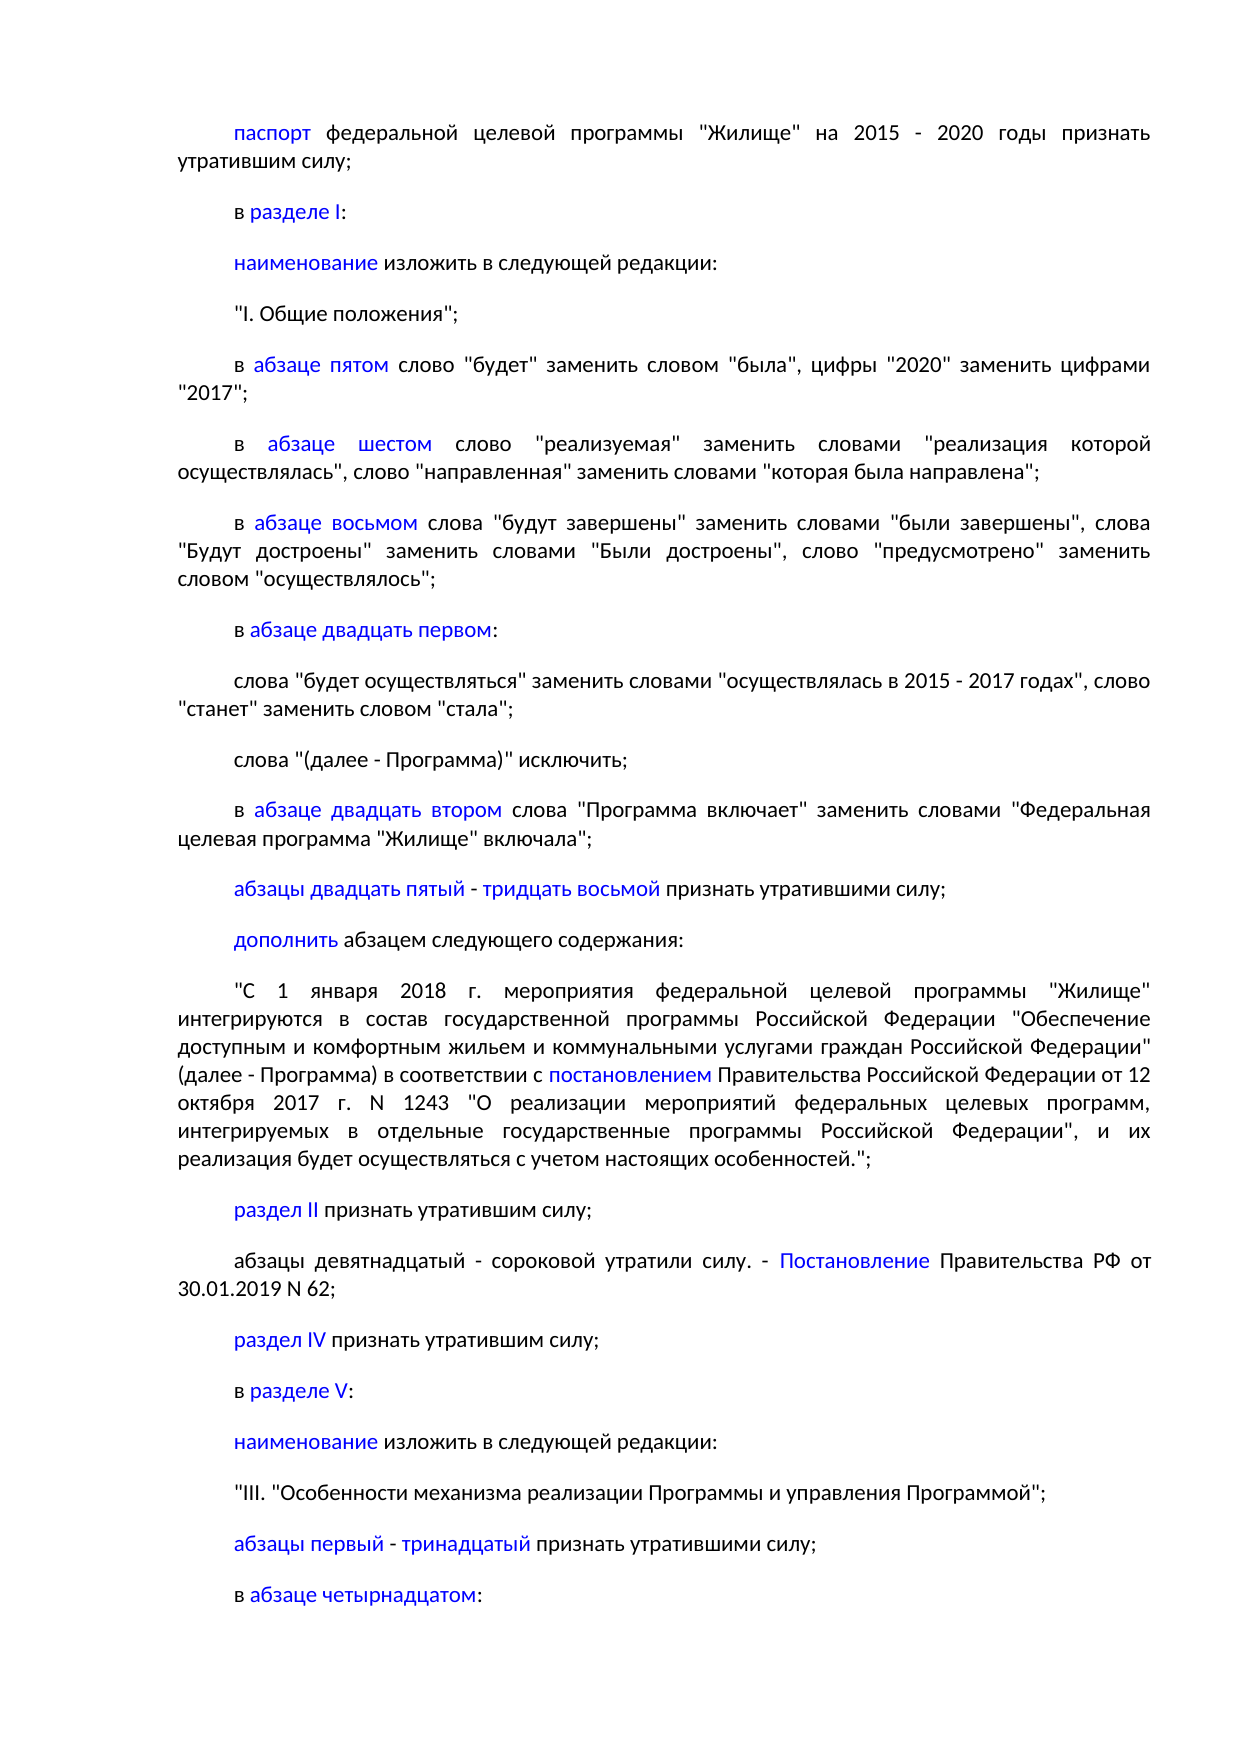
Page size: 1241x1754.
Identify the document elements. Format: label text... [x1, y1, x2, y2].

text наименование изложить в следующей редакции: [177, 248, 1152, 276]
text раздел II признать утратившим силу; [177, 1196, 1152, 1223]
text абзацы двадцать пятый - тридцать восьмой признать утратившими силу; [177, 874, 1152, 903]
text раздел IV признать утратившим силу; [177, 1325, 1152, 1353]
text в абзаце двадцать втором слова "Программа включает" заменить словами "Федеральная целевая программа "Жилище" включала"; [177, 796, 1152, 852]
text наименование изложить в следующей редакции: [177, 1427, 1152, 1455]
text слова "(далее - Программа)" исключить; [177, 745, 1152, 773]
text в абзаце четырнадцатом: [177, 1580, 1152, 1608]
text в абзаце двадцать первом: [177, 615, 1152, 643]
text "С 1 января 2018 г. мероприятия федеральной целевой программы "Жилище" интегрируются в состав государственной программы Российской Федерации "Обеспечение доступным и комфортным жильем и коммунальными услугами граждан Российской Федерации" (далее - Программа) в соответствии с постановлением Правительства Российской Федерации от 12 октября 2017 г. N 1243 "О реализации мероприятий федеральных целевых программ, интегрируемых в отдельные государственные программы Российской Федерации", и их реализация будет осуществляться с учетом настоящих особенностей."; [177, 976, 1152, 1173]
text "III. "Особенности механизма реализации Программы и управления Программой"; [177, 1478, 1152, 1506]
text в абзаце пятом слово "будет" заменить словом "была", цифры "2020" заменить цифрами "2017"; [177, 350, 1152, 406]
text абзацы первый - тринадцатый признать утратившими силу; [177, 1529, 1152, 1557]
text "I. Общие положения"; [177, 299, 1152, 327]
text в разделе V: [177, 1376, 1152, 1404]
text в абзаце шестом слово "реализуемая" заменить словами "реализация которой осуществлялась", слово "направленная" заменить словами "которая была направлена"; [177, 429, 1152, 485]
text в абзаце восьмом слова "будут завершены" заменить словами "были завершены", слова "Будут достроены" заменить словами "Были достроены", слово "предусмотрено" заменить словом "осуществлялось"; [177, 508, 1152, 592]
text абзацы девятнадцатый - сороковой утратили силу. - Постановление Правительства РФ от 30.01.2019 N 62; [177, 1246, 1152, 1302]
text паспорт федеральной целевой программы "Жилище" на 2015 - 2020 годы признать утратившим силу; [177, 118, 1152, 174]
text слова "будет осуществляться" заменить словами "осуществлялась в 2015 - 2017 годах", слово "станет" заменить словом "стала"; [177, 666, 1152, 722]
text в разделе I: [177, 197, 1152, 225]
text дополнить абзацем следующего содержания: [177, 926, 1152, 953]
